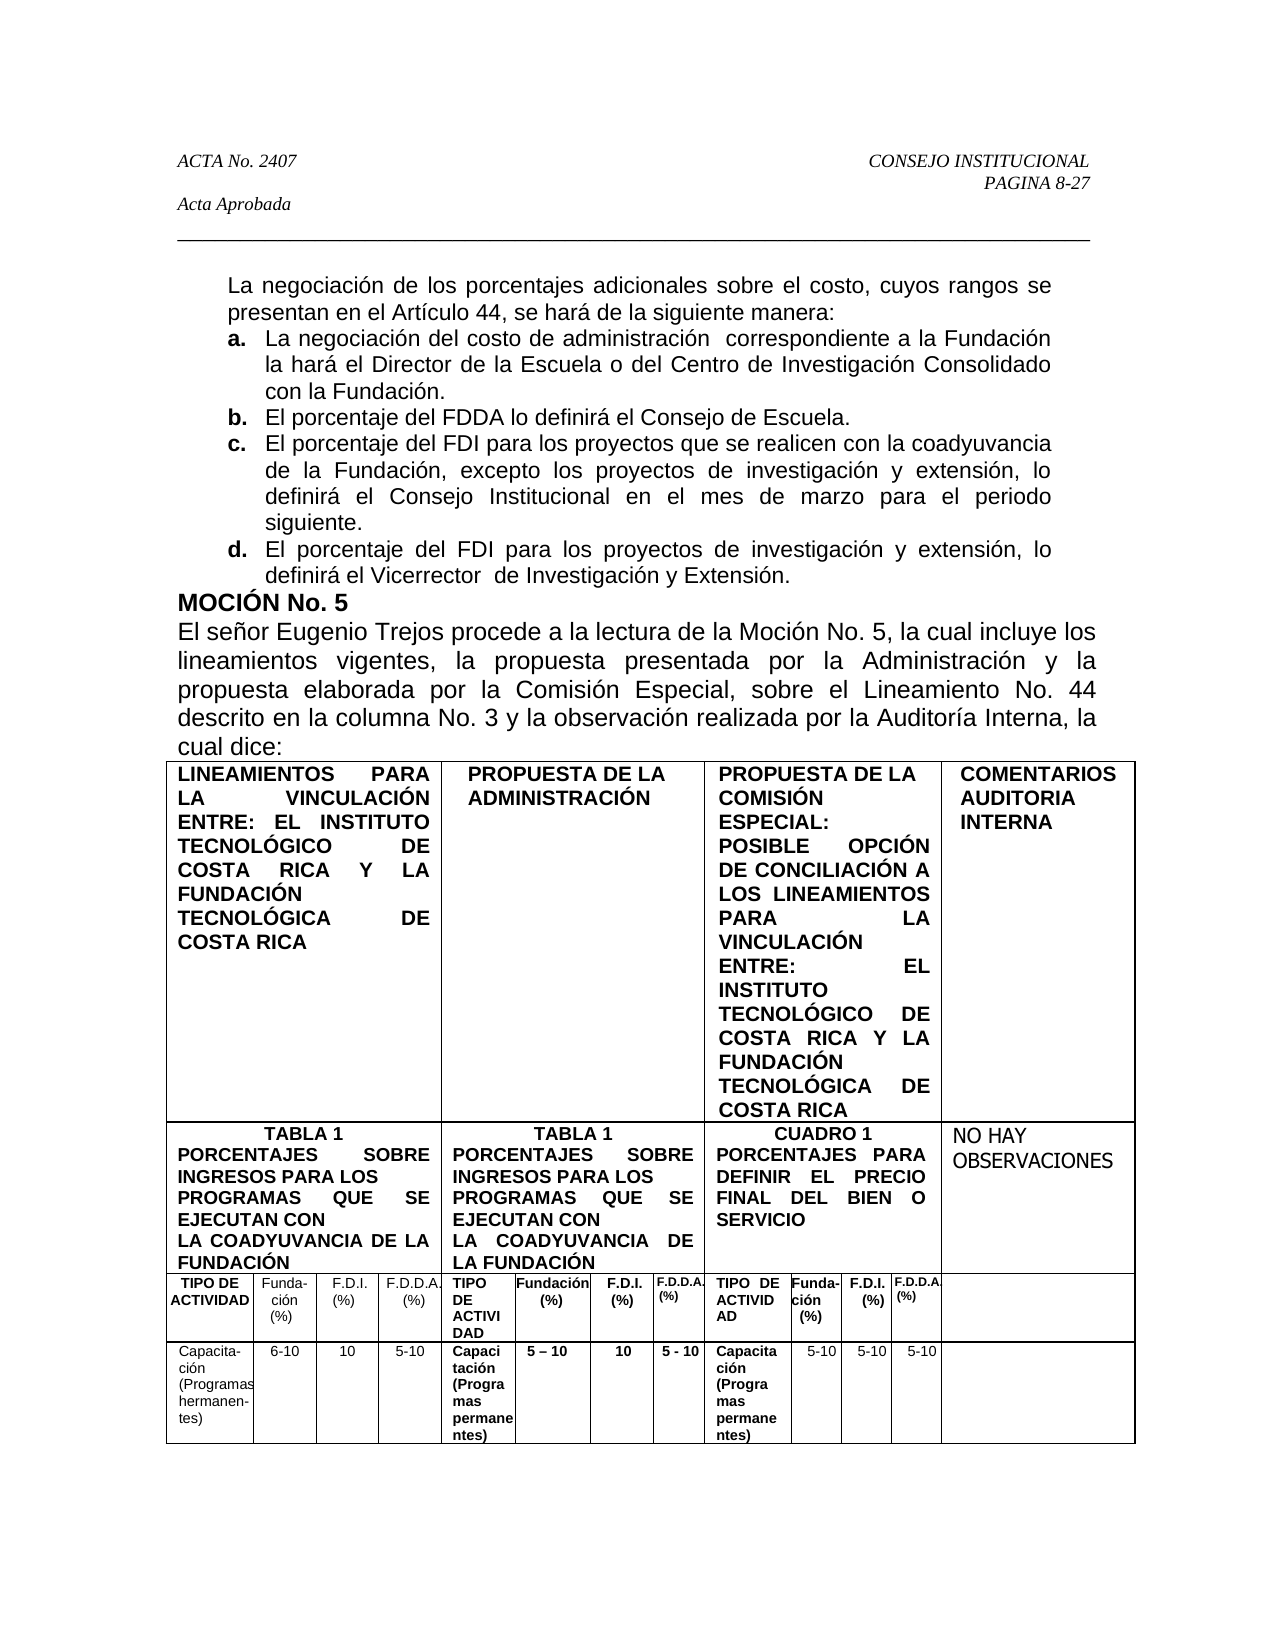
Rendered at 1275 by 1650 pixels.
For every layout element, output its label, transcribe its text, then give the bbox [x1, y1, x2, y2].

table_cell Capacita-ción (Programas hermanen-tes) [167, 1343, 253, 1443]
table_cell F.D.D.A. (%) [654, 1274, 704, 1341]
table_cell F.D.D.A. (%) [892, 1274, 941, 1341]
table_cell [942, 1343, 1134, 1443]
table_cell TABLA 1 PORCENTAJES SOBRE INGRESOS PARA LOS PROGRAMAS QUE SE EJECUTAN CON LA COADYUVANCIA DE LA FUNDACIÓN [442, 1123, 704, 1273]
table_cell F.D.I. (%) [842, 1274, 891, 1341]
table_header PROPUESTA DE LA COMISIÓN ESPECIAL: POSIBLE OPCIÓN DE CONCILIACIÓN A LOS LINEAMIENTOS PARA LA VINCULACIÓN ENTRE: EL INSTITUTO TECNOLÓGICO DE COSTA RICA Y LA FUNDACIÓN TECNOLÓGICA DE COSTA RICA [705, 762, 941, 1121]
table_header LINEAMIENTOS PARA LA VINCULACIÓN ENTRE: EL INSTITUTO TECNOLÓGICO DE COSTA RICA Y LA FUNDACIÓN TECNOLÓGICA DE COSTA RICA [167, 762, 441, 1121]
table_cell F.D.I. (%) [591, 1274, 653, 1341]
table_cell 5 – 10 [516, 1343, 590, 1443]
table_cell Capacitación (Programas permanentes) [442, 1343, 515, 1443]
table_cell 10 [591, 1343, 653, 1443]
table_cell 5 - 10 [654, 1343, 704, 1443]
table_cell TIPO DE ACTIVIDAD [167, 1274, 253, 1341]
list La negociación del costo de administración correspondiente a la Fundación la hará el Director de la Escuela o del Centro de Investigación Consolidado con la Fundación. [227, 325, 1052, 404]
table_cell Fundación (%) [516, 1274, 590, 1341]
table_cell TIPO DE ACTIVIDAD [442, 1274, 515, 1341]
table_cell Funda- ción (%) [254, 1274, 316, 1341]
table_cell [942, 1274, 1134, 1341]
table_cell TIPO DE ACTIVIDAD [705, 1274, 791, 1341]
table_cell 5-10 [792, 1343, 841, 1443]
table_cell F.D.D.A. (%) [379, 1274, 441, 1341]
table_cell 10 [317, 1343, 378, 1443]
text La negociación de los porcentajes adicionales sobre el costo, cuyos rangos se presentan en el Artículo 44, se hará de la siguiente manera: [227, 272, 1052, 325]
table_header PROPUESTA DE LA ADMINISTRACIÓN [442, 762, 704, 1121]
text MOCIÓN No. 5 [177, 588, 1098, 617]
list El porcentaje del FDI para los proyectos de investigación y extensión, lo definirá el Vicerrector de Investigación y Extensión. [227, 536, 1052, 588]
table_cell NO HAY OBSERVACIONES [942, 1123, 1134, 1273]
table_cell Capacitación (Programas permanentes) [705, 1343, 791, 1443]
table_cell 6-10 [254, 1343, 316, 1443]
list El porcentaje del FDI para los proyectos que se realicen con la coadyuvancia de la Fundación, excepto los proyectos de investigación y extensión, lo definirá el Consejo Institucional en el mes de marzo para el periodo siguiente. [227, 430, 1052, 536]
table_cell 5-10 [842, 1343, 891, 1443]
table_cell 5-10 [379, 1343, 441, 1443]
list El porcentaje del FDDA lo definirá el Consejo de Escuela. [227, 404, 1052, 430]
table_cell F.D.I. (%) [317, 1274, 378, 1341]
table_cell Funda- ción (%) [792, 1274, 841, 1341]
table_cell 5-10 [892, 1343, 941, 1443]
text El señor Eugenio Trejos procede a la lectura de la Moción No. 5, la cual incluye los lineamientos vigentes, la propuesta presentada por la Administración y la propuesta elaborada por la Comisión Especial, sobre el Lineamiento No. 44 descrito en la columna No. 3 y la observación realizada por la Auditoría Interna, la cual dice: [177, 617, 1098, 761]
table_cell CUADRO 1 PORCENTAJES PARA DEFINIR EL PRECIO FINAL DEL BIEN O SERVICIO [705, 1123, 941, 1273]
table_header COMENTARIOS AUDITORIA INTERNA [942, 762, 1134, 1121]
table_cell TABLA 1 PORCENTAJES SOBRE INGRESOS PARA LOS PROGRAMAS QUE SE EJECUTAN CON LA COADYUVANCIA DE LA FUNDACIÓN [167, 1123, 441, 1273]
